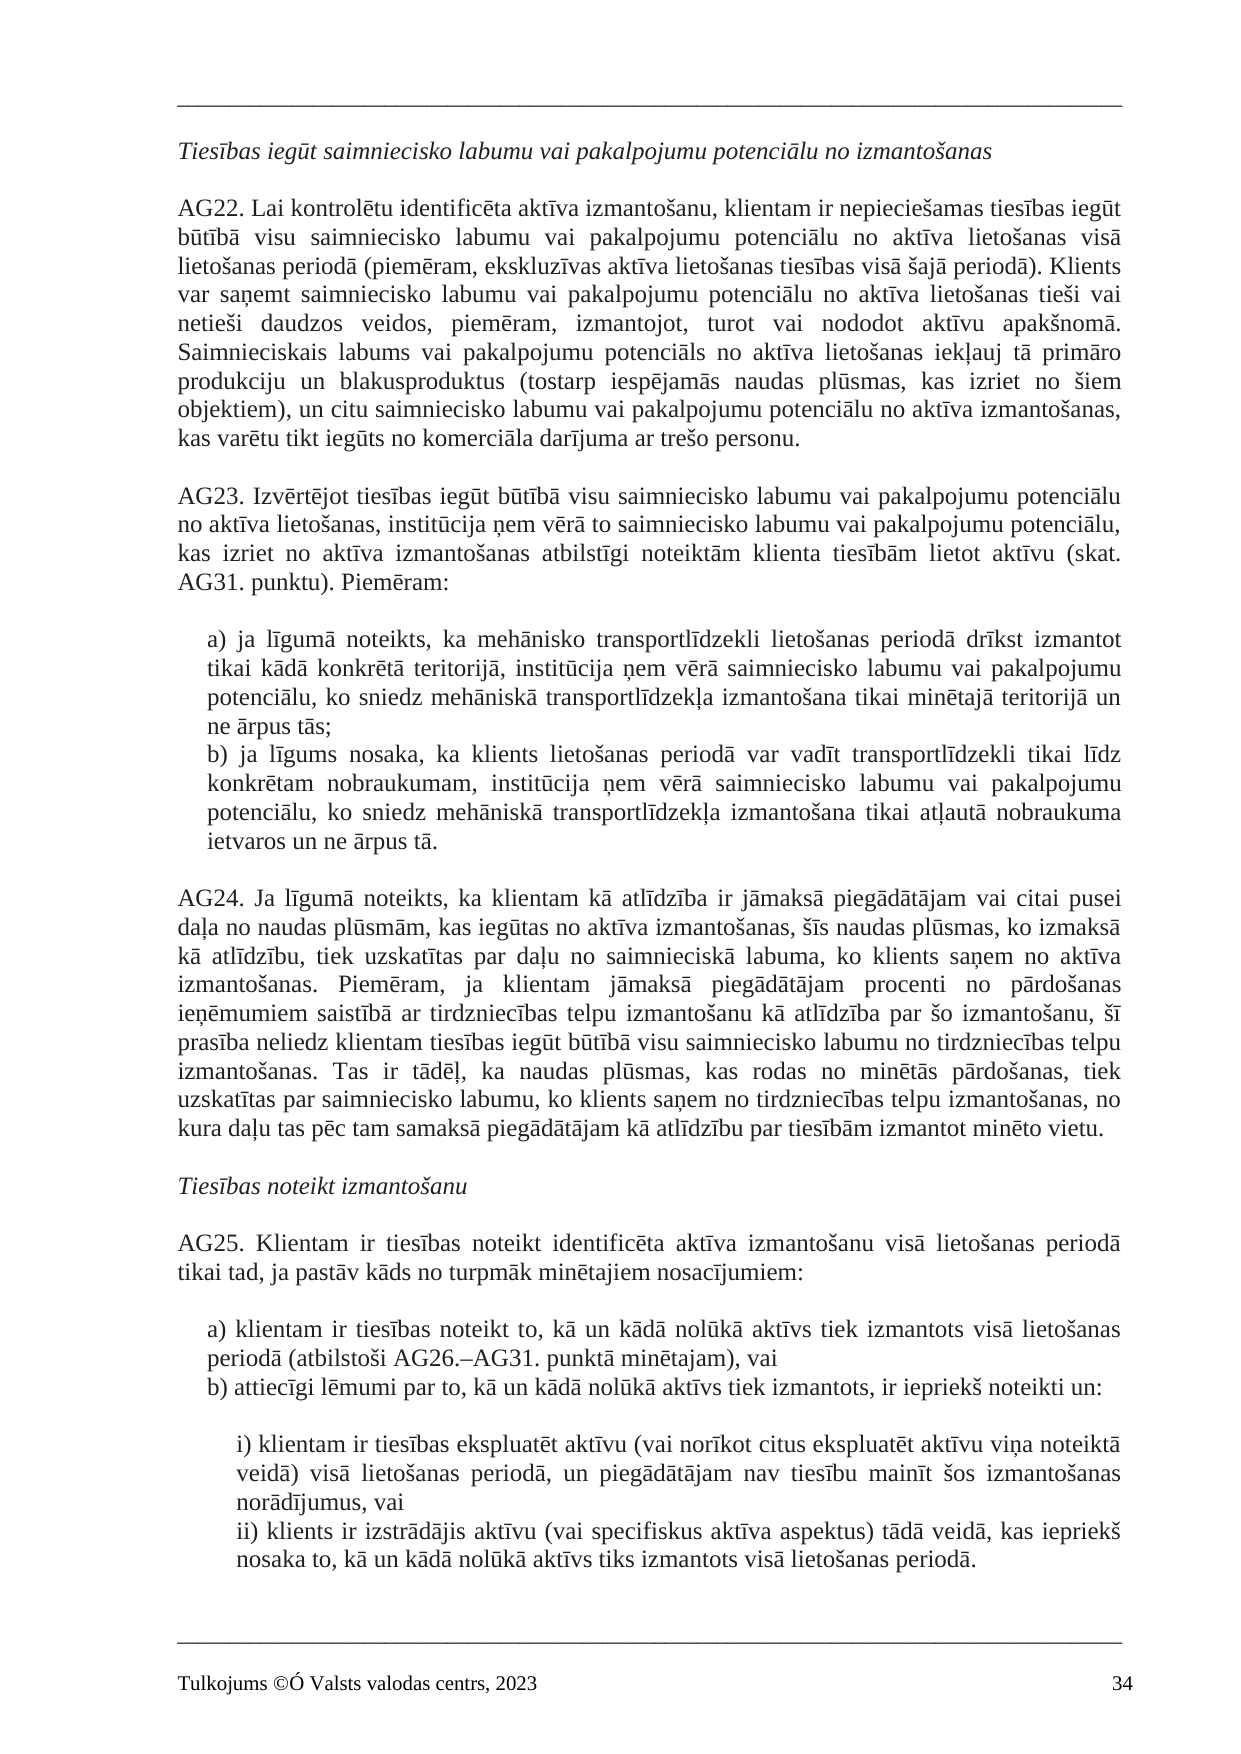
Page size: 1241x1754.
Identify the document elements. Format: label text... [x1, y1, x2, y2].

list a) klientam ir tiesības noteikt to, kā un kādā nolūkā aktīvs tiek izmantots visā lietošanas periodā (atbilstoši AG26.–AG31. punktā minētajam), vai [207, 1314, 1122, 1372]
list ii) klients ir izstrādājis aktīvu (vai specifiskus aktīva aspektus) tādā veidā, kas iepriekš nosaka to, kā un kādā nolūkā aktīvs tiks izmantots visā lietošanas periodā. [236, 1516, 1122, 1573]
text AG23. Izvērtējot tiesības iegūt būtībā visu saimniecisko labumu vai pakalpojumu potenciālu no aktīva lietošanas, institūcija ņem vērā to saimniecisko labumu vai pakalpojumu potenciālu, kas izriet no aktīva izmantošanas atbilstīgi noteiktām klienta tiesībām lietot aktīvu (skat. AG31. punktu). Piemēram: [177, 481, 1122, 596]
text AG22. Lai kontrolētu identificēta aktīva izmantošanu, klientam ir nepieciešamas tiesības iegūt būtībā visu saimniecisko labumu vai pakalpojumu potenciālu no aktīva lietošanas visā lietošanas periodā (piemēram, ekskluzīvas aktīva lietošanas tiesības visā šajā periodā). Klients var saņemt saimniecisko labumu vai pakalpojumu potenciālu no aktīva lietošanas tieši vai netieši daudzos veidos, piemēram, izmantojot, turot vai nododot aktīvu apakšnomā. Saimnieciskais labums vai pakalpojumu potenciāls no aktīva lietošanas iekļauj tā primāro produkciju un blakusproduktus (tostarp iespējamās naudas plūsmas, kas izriet no šiem objektiem), un citu saimniecisko labumu vai pakalpojumu potenciālu no aktīva izmantošanas, kas varētu tikt iegūts no komerciāla darījuma ar trešo personu. [177, 193, 1122, 452]
text AG25. Klientam ir tiesības noteikt identificēta aktīva izmantošanu visā lietošanas periodā tikai tad, ja pastāv kāds no turpmāk minētajiem nosacījumiem: [177, 1228, 1122, 1286]
list a) ja līgumā noteikts, ka mehānisko transportlīdzekli lietošanas periodā drīkst izmantot tikai kādā konkrētā teritorijā, institūcija ņem vērā saimniecisko labumu vai pakalpojumu potenciālu, ko sniedz mehāniskā transportlīdzekļa izmantošana tikai minētajā teritorijā un ne ārpus tās; [207, 624, 1122, 739]
list b) attiecīgi lēmumi par to, kā un kādā nolūkā aktīvs tiek izmantots, ir iepriekš noteikti un: [207, 1372, 1122, 1401]
text AG24. Ja līgumā noteikts, ka klientam kā atlīdzība ir jāmaksā piegādātājam vai citai pusei daļa no naudas plūsmām, kas iegūtas no aktīva izmantošanas, šīs naudas plūsmas, ko izmaksā kā atlīdzību, tiek uzskatītas par daļu no saimnieciskā labuma, ko klients saņem no aktīva izmantošanas. Piemēram, ja klientam jāmaksā piegādātājam procenti no pārdošanas ieņēmumiem saistībā ar tirdzniecības telpu izmantošanu kā atlīdzība par šo izmantošanu, šī prasība neliedz klientam tiesības iegūt būtībā visu saimniecisko labumu no tirdzniecības telpu izmantošanas. Tas ir tādēļ, ka naudas plūsmas, kas rodas no minētās pārdošanas, tiek uzskatītas par saimniecisko labumu, ko klients saņem no tirdzniecības telpu izmantošanas, no kura daļu tas pēc tam samaksā piegādātājam kā atlīdzību par tiesībām izmantot minēto vietu. [177, 883, 1122, 1142]
list b) ja līgums nosaka, ka klients lietošanas periodā var vadīt transportlīdzekli tikai līdz konkrētam nobraukumam, institūcija ņem vērā saimniecisko labumu vai pakalpojumu potenciālu, ko sniedz mehāniskā transportlīdzekļa izmantošana tikai atļautā nobraukuma ietvaros un ne ārpus tā. [207, 739, 1122, 854]
text Tiesības iegūt saimniecisko labumu vai pakalpojumu potenciālu no izmantošanas [177, 136, 1122, 164]
text Tiesības noteikt izmantošanu [177, 1171, 1122, 1199]
list i) klientam ir tiesības ekspluatēt aktīvu (vai norīkot citus ekspluatēt aktīvu viņa noteiktā veidā) visā lietošanas periodā, un piegādātājam nav tiesību mainīt šos izmantošanas norādījumus, vai [236, 1429, 1122, 1516]
